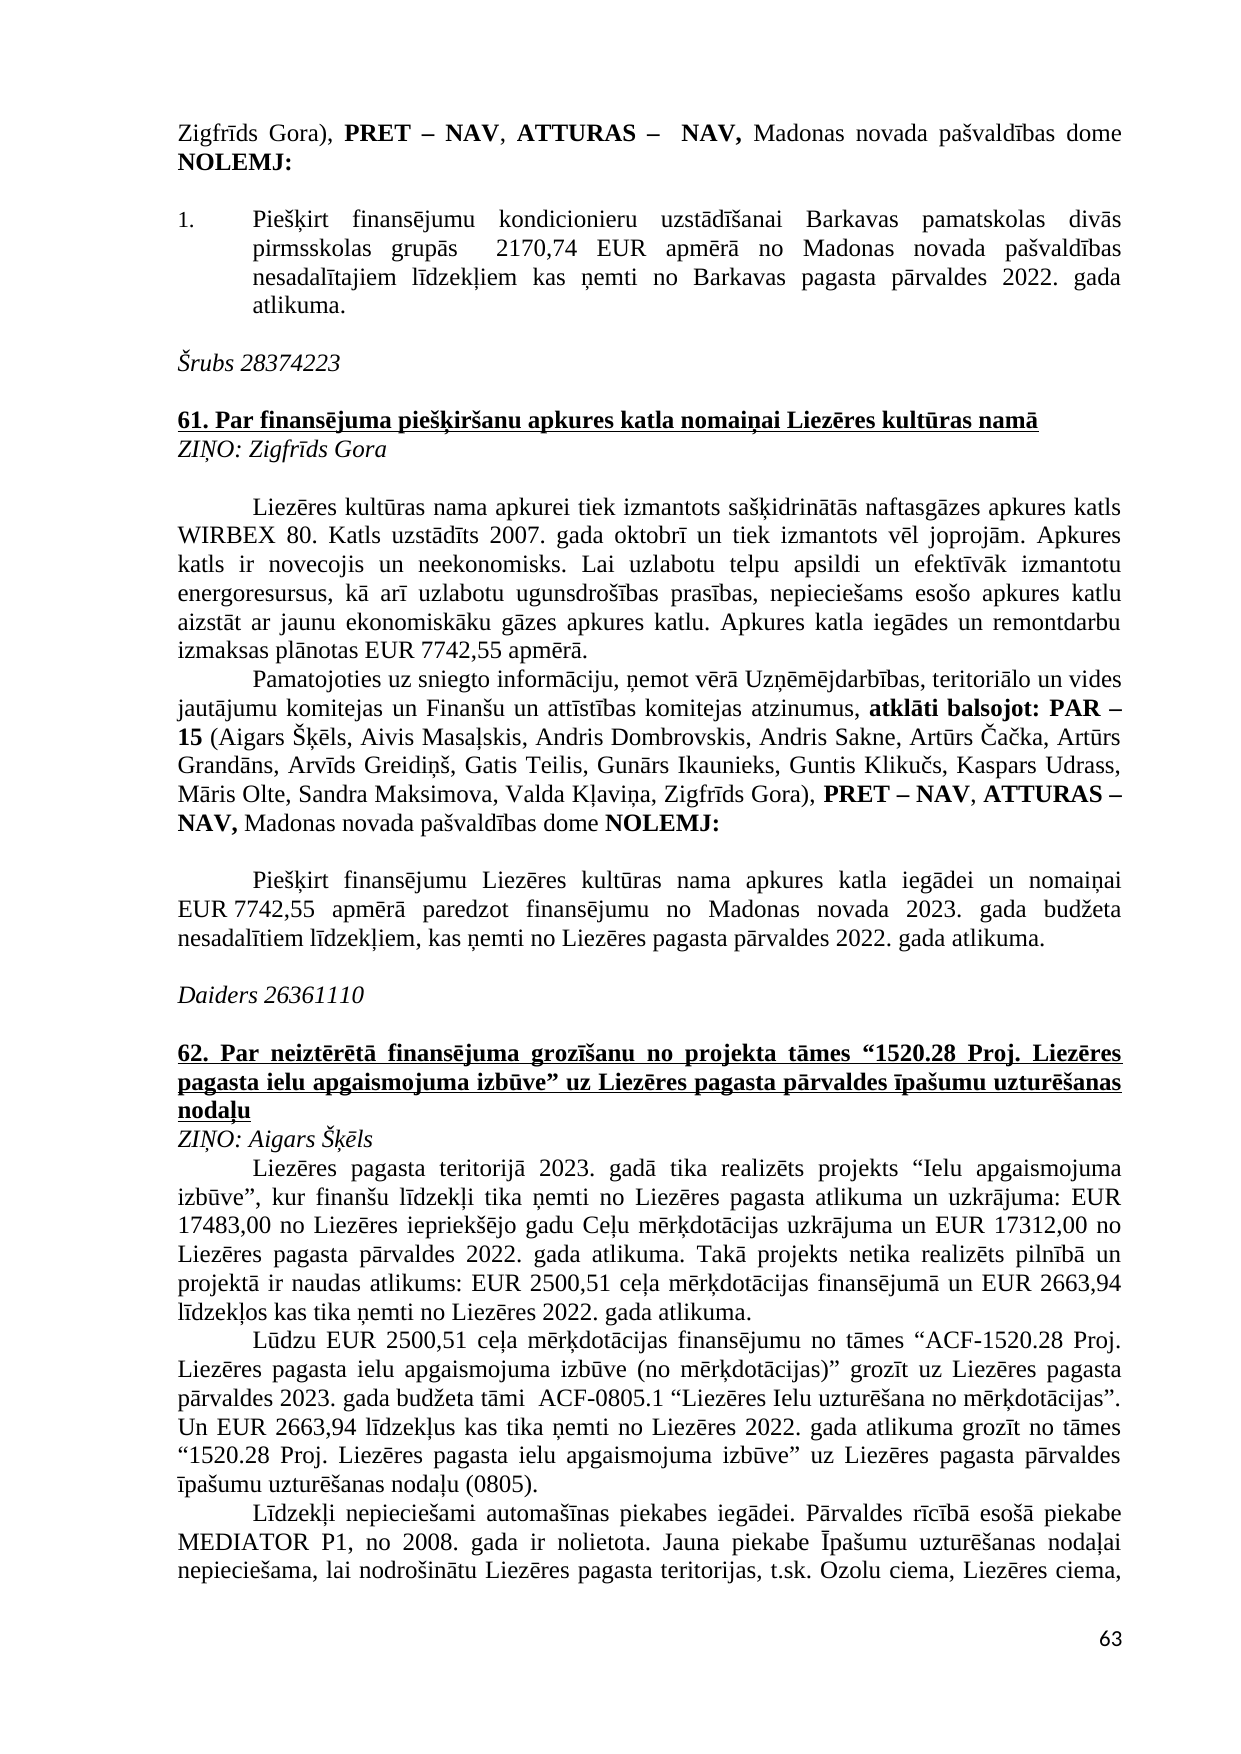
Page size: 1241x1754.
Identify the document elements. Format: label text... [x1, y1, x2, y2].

text 62. Par neiztērētā finansējuma grozīšanu no projekta tāmes “1520.28 Proj. Liezēres pagasta ielu apgaismojuma izbūve” uz Liezēres pagasta pārvaldes īpašumu uzturēšanas nodaļu [177, 1038, 1122, 1063]
list Piešķirt finansējumu kondicionieru uzstādīšanai Barkavas pamatskolas divās pirmsskolas grupās 2170,74 EUR apmērā no Madonas novada pašvaldības nesadalītajiem līdzekļiem kas ņemti no Barkavas pagasta pārvaldes 2022. gada atlikuma. [177, 204, 1122, 319]
text 62. Par neiztērētā finansējuma grozīšanu no projekta tāmes “1520.28 Proj. Liezēres pagasta ielu apgaismojuma izbūve” uz Liezēres pagasta pārvaldes īpašumu uzturēšanas nodaļu [177, 1093, 1122, 1124]
text 61. Par finansējuma piešķiršanu apkures katla nomaiņai Liezēres kultūras namā [177, 406, 1122, 434]
text Piešķirt finansējumu Liezēres kultūras nama apkures katla iegādei un nomaiņai EUR 7742,55 apmērā paredzot finansējumu no Madonas novada 2023. gada budžeta nesadalītiem līdzekļiem, kas ņemti no Liezēres pagasta pārvaldes 2022. gada atlikuma. [177, 866, 1122, 952]
text ZIŅO: Aigars Šķēls [177, 1124, 1122, 1153]
text Liezēres pagasta teritorijā 2023. gadā tika realizēts projekts “Ielu apgaismojuma izbūve”, kur finanšu līdzekļi tika ņemti no Liezēres pagasta atlikuma un uzkrājuma: EUR 17483,00 no Liezēres iepriekšējo gadu Ceļu mērķdotācijas uzkrājuma un EUR 17312,00 no Liezēres pagasta pārvaldes 2022. gada atlikuma. Takā projekts netika realizēts pilnībā un projektā ir naudas atlikums: EUR 2500,51 ceļa mērķdotācijas finansējumā un EUR 2663,94 līdzekļos kas tika ņemti no Liezēres 2022. gada atlikuma. [177, 1153, 1122, 1326]
text Daiders 26361110 [177, 981, 1122, 1009]
text 62. Par neiztērētā finansējuma grozīšanu no projekta tāmes “1520.28 Proj. Liezēres pagasta ielu apgaismojuma izbūve” uz Liezēres pagasta pārvaldes īpašumu uzturēšanas nodaļu [177, 1064, 1122, 1092]
text Šrubs 28374223 [177, 348, 1122, 377]
text Lūdzu EUR 2500,51 ceļa mērķdotācijas finansējumu no tāmes “ACF-1520.28 Proj. Liezēres pagasta ielu apgaismojuma izbūve (no mērķdotācijas)” grozīt uz Liezēres pagasta pārvaldes 2023. gada budžeta tāmi ACF-0805.1 “Liezēres Ielu uzturēšana no mērķdotācijas”. Un EUR 2663,94 līdzekļus kas tika ņemti no Liezēres 2022. gada atlikuma grozīt no tāmes “1520.28 Proj. Liezēres pagasta ielu apgaismojuma izbūve” uz Liezēres pagasta pārvaldes īpašumu uzturēšanas nodaļu (0805). [177, 1326, 1122, 1498]
text ZIŅO: Zigfrīds Gora [177, 434, 1122, 463]
text Pamatojoties uz sniegto informāciju, ņemot vērā Uzņēmējdarbības, teritoriālo un vides jautājumu komitejas un Finanšu un attīstības komitejas atzinumus, atklāti balsojot: PAR – 15 (Aigars Šķēls, Aivis Masaļskis, Andris Dombrovskis, Andris Sakne, Artūrs Čačka, Artūrs Grandāns, Arvīds Greidiņš, Gatis Teilis, Gunārs Ikaunieks, Guntis Klikučs, Kaspars Udrass, Māris Olte, Sandra Maksimova, Valda Kļaviņa, Zigfrīds Gora), PRET – NAV, ATTURAS – NAV, Madonas novada pašvaldības dome NOLEMJ: [177, 664, 1122, 837]
text Liezēres kultūras nama apkurei tiek izmantots sašķidrinātās naftasgāzes apkures katls WIRBEX 80. Katls uzstādīts 2007. gada oktobrī un tiek izmantots vēl joprojām. Apkures katls ir novecojis un neekonomisks. Lai uzlabotu telpu apsildi un efektīvāk izmantotu energoresursus, kā arī uzlabotu ugunsdrošības prasības, nepieciešams esošo apkures katlu aizstāt ar jaunu ekonomiskāku gāzes apkures katlu. Apkures katla iegādes un remontdarbu izmaksas plānotas EUR 7742,55 apmērā. [177, 492, 1122, 664]
